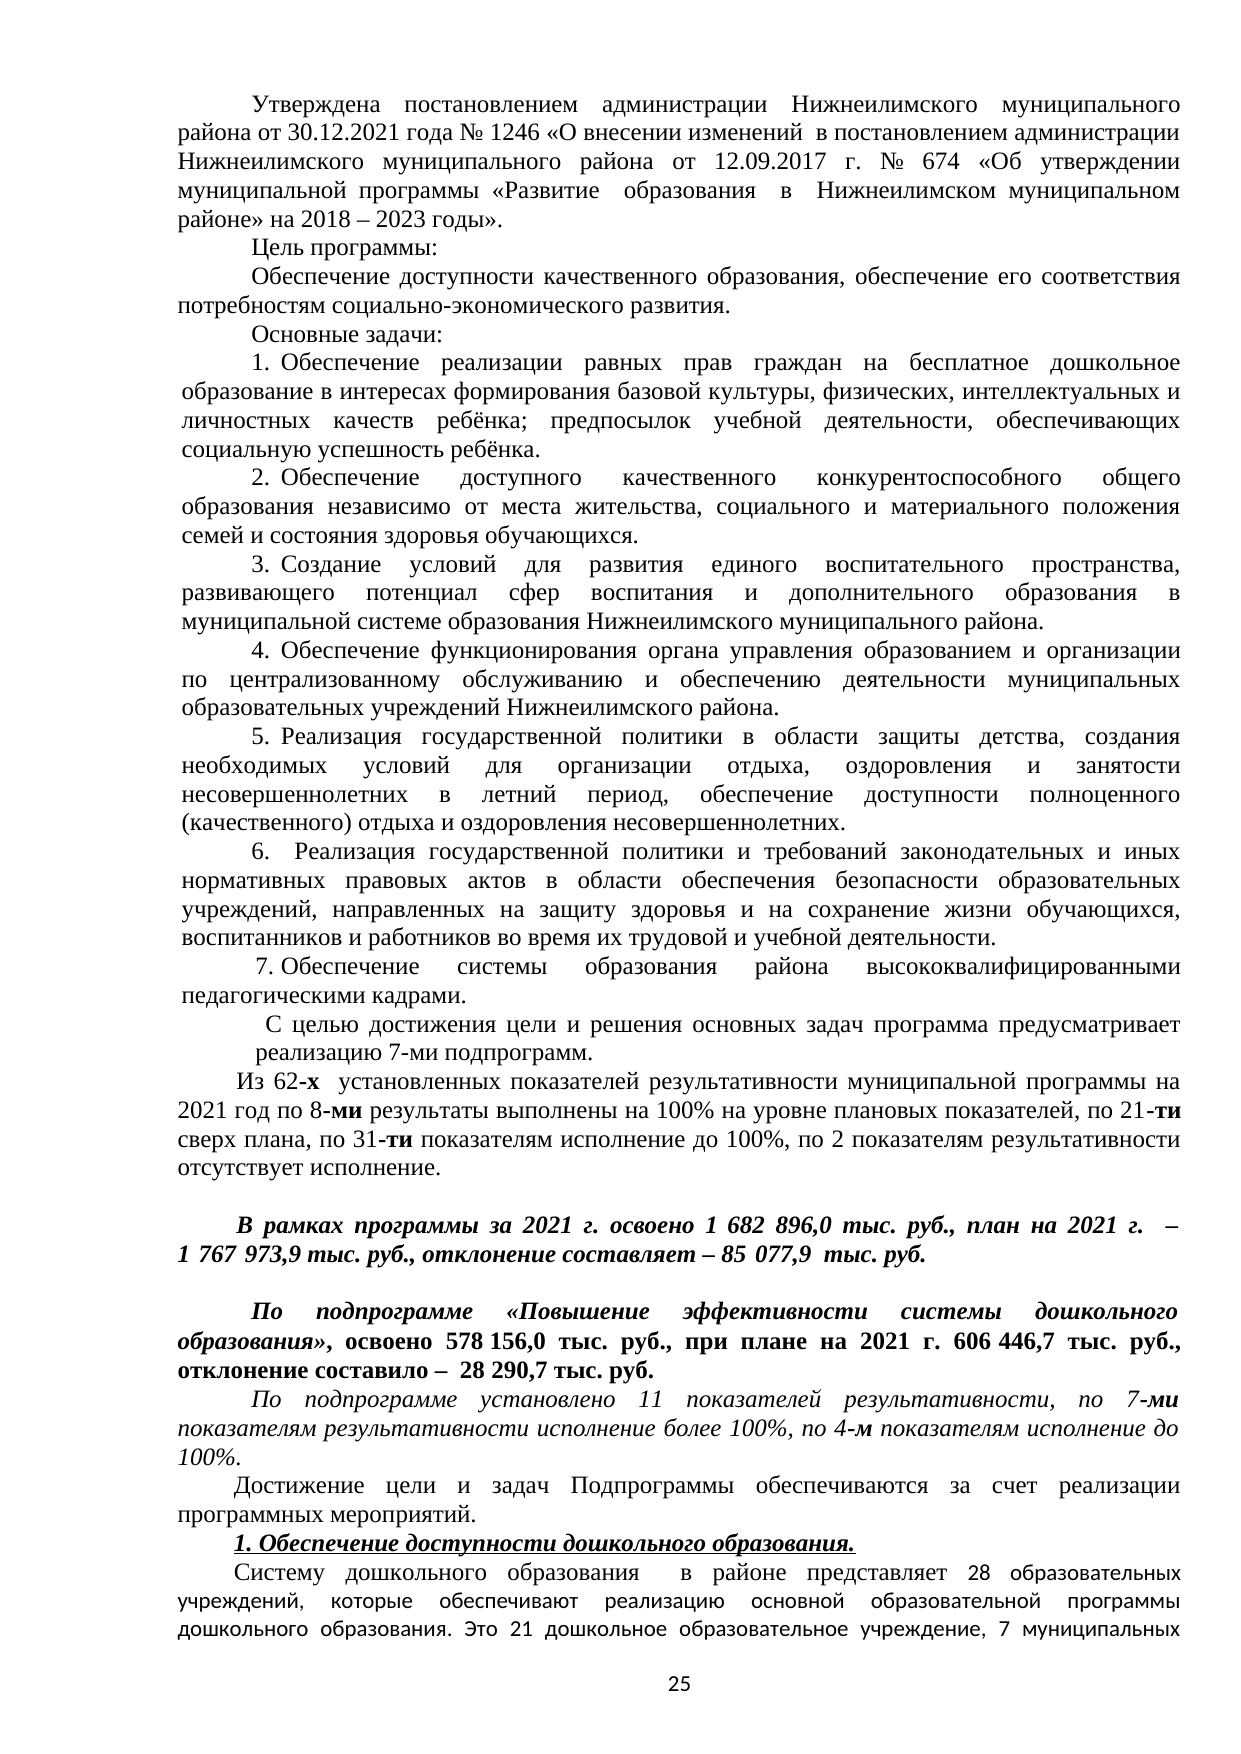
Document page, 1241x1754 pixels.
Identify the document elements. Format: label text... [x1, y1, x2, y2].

list Из 62-х установленных показателей результативности муниципальной программы на 2021 год по 8-ми результаты выполнены на 100% на уровне плановых показателей, по 21-ти сверх плана, по 31-ти показателям исполнение до 100%, по 2 показателям результативности отсутствует исполнение. [177, 1066, 1181, 1181]
list Обеспечение доступного качественного конкурентоспособного общего образования независимо от места жительства, социального и материального положения семей и состояния здоровья обучающихся. [181, 462, 1181, 549]
text С целью достижения цели и решения основных задач программа предусматривает реализацию 7-ми подпрограмм. [255, 1009, 1181, 1066]
text По подпрограмме установлено 11 показателей результативности, по 7-ми показателям результативности исполнение более 100%, по 4-м показателям исполнение до 100%. [177, 1384, 1181, 1470]
text Обеспечение доступности качественного образования, обеспечение его соответствия потребностям социально-экономического развития. [177, 261, 1181, 319]
list Реализация государственной политики и требований законодательных и иных нормативных правовых актов в области обеспечения безопасности образовательных учреждений, направленных на защиту здоровья и на сохранение жизни обучающихся, воспитанников и работников во время их трудовой и учебной деятельности. [181, 836, 1181, 951]
list Обеспечение системы образования района высококвалифицированными педагогическими кадрами. [181, 951, 1181, 1009]
list Обеспечение функционирования органа управления образованием и организации по централизованному обслуживанию и обеспечению деятельности муниципальных образовательных учреждений Нижнеилимского района. [181, 692, 1181, 721]
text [177, 1557, 1181, 1642]
text Достижение цели и задач Подпрограммы обеспечиваются за счет реализации программных мероприятий. [177, 1470, 1181, 1528]
text 1. Обеспечение доступности дошкольного образования. [177, 1528, 1181, 1557]
list Создание условий для развития единого воспитательного пространства, развивающего потенциал сфер воспитания и дополнительного образования в муниципальной системе образования Нижнеилимского муниципального района. [181, 549, 1181, 635]
list В рамках программы за 2021 г. освоено 1 682 896,0 тыс. руб., план на 2021 г. – 1 767 973,9 тыс. руб., отклонение составляет – 85 077,9 тыс. руб. [177, 1210, 1181, 1267]
text Основные задачи: [177, 319, 1181, 347]
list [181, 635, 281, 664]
list Реализация государственной политики в области защиты детства, создания необходимых условий для организации отдыха, оздоровления и занятости несовершеннолетних в летний период, обеспечение доступности полноценного (качественного) отдыха и оздоровления несовершеннолетних. [181, 721, 1181, 836]
list По подпрограмме «Повышение эффективности системы дошкольного образования», освоено 578 156,0 тыс. руб., при плане на 2021 г. 606 446,7 тыс. руб., отклонение составило – 28 290,7 тыс. руб. [177, 1296, 1181, 1384]
text Цель программы: [177, 232, 1181, 261]
text Утверждена постановлением администрации Нижнеилимского муниципального района от 30.12.2021 года № 1246 «О внесении изменений в постановлением администрации Нижнеилимского муниципального района от 12.09.2017 г. № 674 «Об утверждении муниципальной программы «Развитие образования в Нижнеилимском муниципальном районе» на 2018 – 2023 годы». [177, 89, 1181, 232]
list Обеспечение реализации равных прав граждан на бесплатное дошкольное образование в интересах формирования базовой культуры, физических, интеллектуальных и личностных качеств ребёнка; предпосылок учебной деятельности, обеспечивающих социальную успешность ребёнка. [181, 347, 1181, 462]
